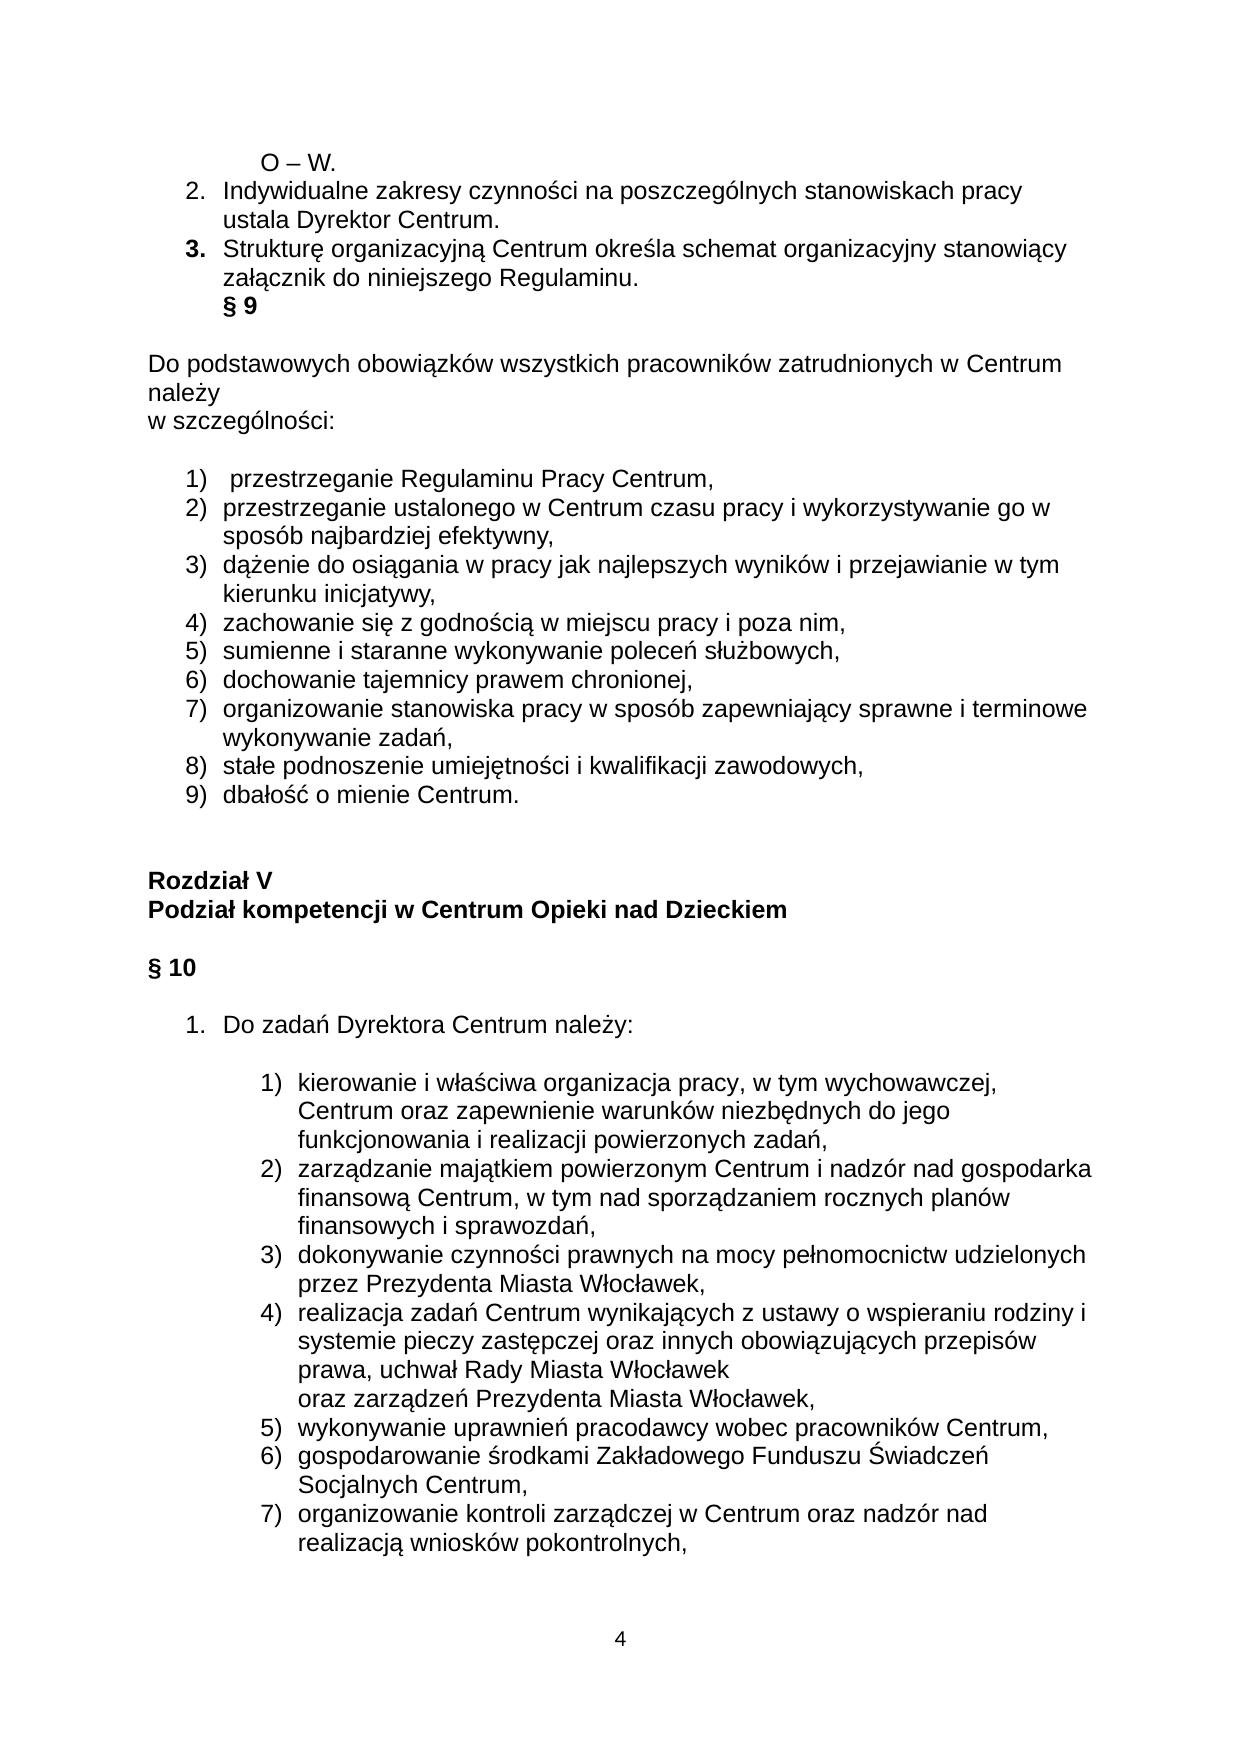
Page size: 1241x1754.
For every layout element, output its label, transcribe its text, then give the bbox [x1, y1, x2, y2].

list wykonywanie uprawnień pracodawcy wobec pracowników Centrum, [260, 1413, 1093, 1441]
list zachowanie się z godnością w miejscu pracy i poza nim, [185, 608, 1093, 636]
list dążenie do osiągania w pracy jak najlepszych wyników i przejawianie w tym kierunku inicjatywy, [185, 550, 1093, 608]
list sumienne i staranne wykonywanie poleceń służbowych, [185, 636, 1093, 665]
list realizacja zadań Centrum wynikających z ustawy o wspieraniu rodziny i systemie pieczy zastępczej oraz innych obowiązujących przepisów prawa, uchwał Rady Miasta Włocławek oraz zarządzeń Prezydenta Miasta Włocławek, [260, 1298, 1093, 1413]
text O – W. [260, 148, 1093, 176]
text Do podstawowych obowiązków wszystkich pracowników zatrudnionych w Centrum należy w szczególności: [148, 349, 1093, 435]
list Indywidualne zakresy czynności na poszczególnych stanowiskach pracy ustala Dyrektor Centrum. [185, 176, 1093, 234]
list § 9 [223, 291, 1093, 320]
text Podział kompetencji w Centrum Opieki nad Dzieckiem [148, 895, 1093, 924]
list przestrzeganie Regulaminu Pracy Centrum, [185, 464, 1093, 493]
list Do zadań Dyrektora Centrum należy: [185, 1010, 1093, 1039]
list dochowanie tajemnicy prawem chronionej, [185, 665, 1093, 694]
list organizowanie kontroli zarządczej w Centrum oraz nadzór nad realizacją wniosków pokontrolnych, [260, 1499, 1093, 1556]
list stałe podnoszenie umiejętności i kwalifikacji zawodowych, [185, 751, 1093, 780]
list dbałość o mienie Centrum. [185, 780, 1093, 809]
list przestrzeganie ustalonego w Centrum czasu pracy i wykorzystywanie go w sposób najbardziej efektywny, [185, 493, 1093, 550]
list organizowanie stanowiska pracy w sposób zapewniający sprawne i terminowe wykonywanie zadań, [185, 694, 1093, 751]
list dokonywanie czynności prawnych na mocy pełnomocnictw udzielonych przez Prezydenta Miasta Włocławek, [260, 1240, 1093, 1298]
list Strukturę organizacyjną Centrum określa schemat organizacyjny stanowiący załącznik do niniejszego Regulaminu. [185, 234, 1093, 291]
list kierowanie i właściwa organizacja pracy, w tym wychowawczej, Centrum oraz zapewnienie warunków niezbędnych do jego funkcjonowania i realizacji powierzonych zadań, [260, 1068, 1093, 1154]
list zarządzanie majątkiem powierzonym Centrum i nadzór nad gospodarka finansową Centrum, w tym nad sporządzaniem rocznych planów finansowych i sprawozdań, [260, 1154, 1093, 1240]
text § 10 [148, 953, 1093, 981]
subtitle Rozdział V [148, 866, 1093, 895]
list gospodarowanie środkami Zakładowego Funduszu Świadczeń Socjalnych Centrum, [260, 1441, 1093, 1499]
